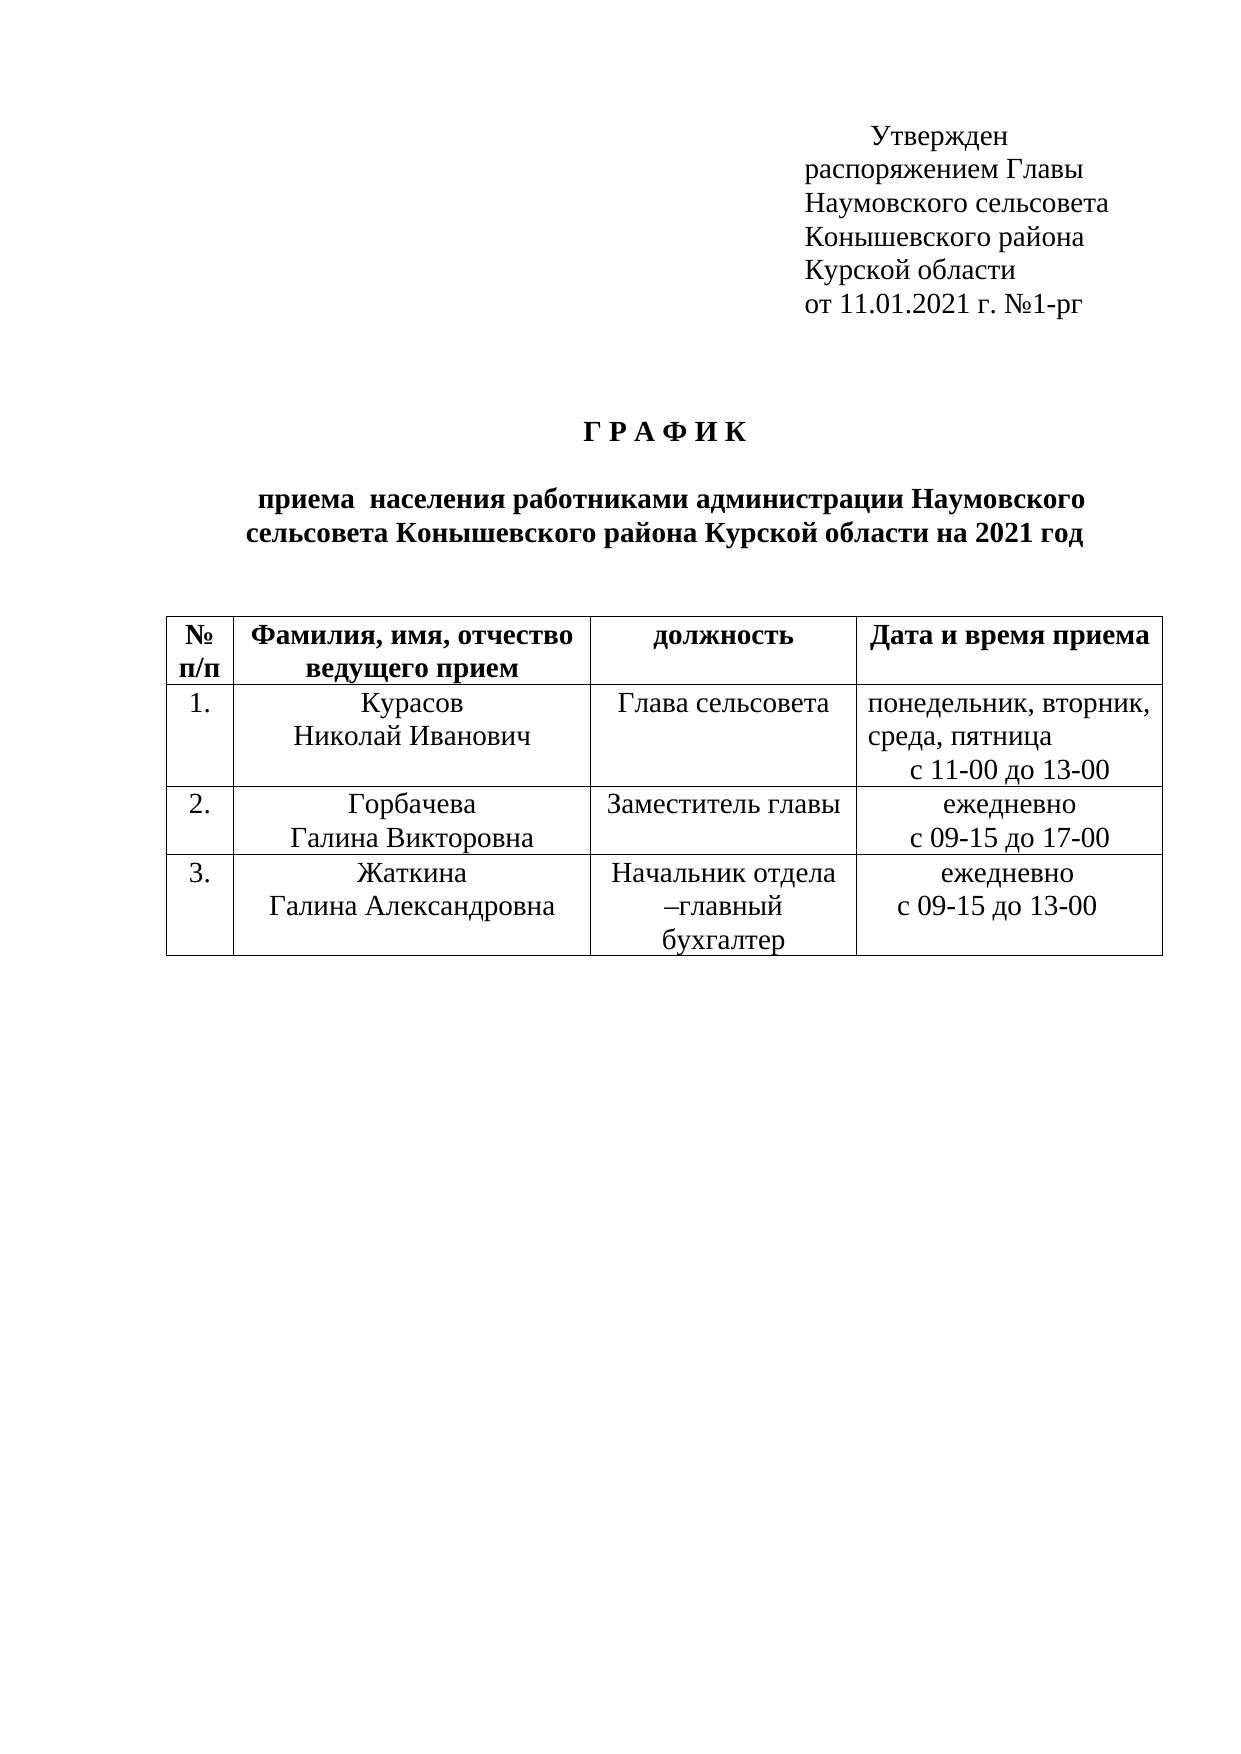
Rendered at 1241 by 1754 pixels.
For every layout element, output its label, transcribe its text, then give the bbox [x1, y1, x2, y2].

text приема населения работниками администрации Наумовского сельсовета Конышевского района Курской области на 2021 год [177, 482, 1152, 549]
text Курской области [177, 252, 1152, 286]
table_cell Начальник отдела –главный бухгалтер [591, 855, 856, 955]
table_cell 2. [167, 787, 233, 854]
table_cell Горбачева Галина Викторовна [234, 787, 590, 854]
table_header Дата и время приема [857, 617, 1162, 684]
table_cell ежедневно с 09-15 до 17-00 [857, 787, 1162, 854]
table_cell Курасов Николай Иванович [234, 685, 590, 786]
text Г Р А Ф И К [177, 414, 1152, 448]
text Утвержден [177, 118, 1152, 152]
table_cell 3. [167, 855, 233, 955]
text Наумовского сельсовета [177, 185, 1152, 219]
table_cell 1. [167, 685, 233, 786]
table_header Фамилия, имя, отчество ведущего прием [234, 617, 590, 684]
text от 11.01.2021 г. №1-рг [177, 286, 1152, 319]
table_cell Глава сельсовета [591, 685, 856, 786]
table_header должность [591, 617, 856, 684]
table_cell Заместитель главы [591, 787, 856, 854]
table_header № п/п [167, 617, 233, 684]
table_cell Жаткина Галина Александровна [234, 855, 590, 955]
text распоряжением Главы [177, 152, 1152, 185]
table_cell понедельник, вторник, среда, пятница с 11-00 до 13-00 [857, 685, 1162, 786]
table_cell ежедневно с 09-15 до 13-00 [857, 855, 1162, 955]
text Конышевского района [177, 219, 1152, 252]
